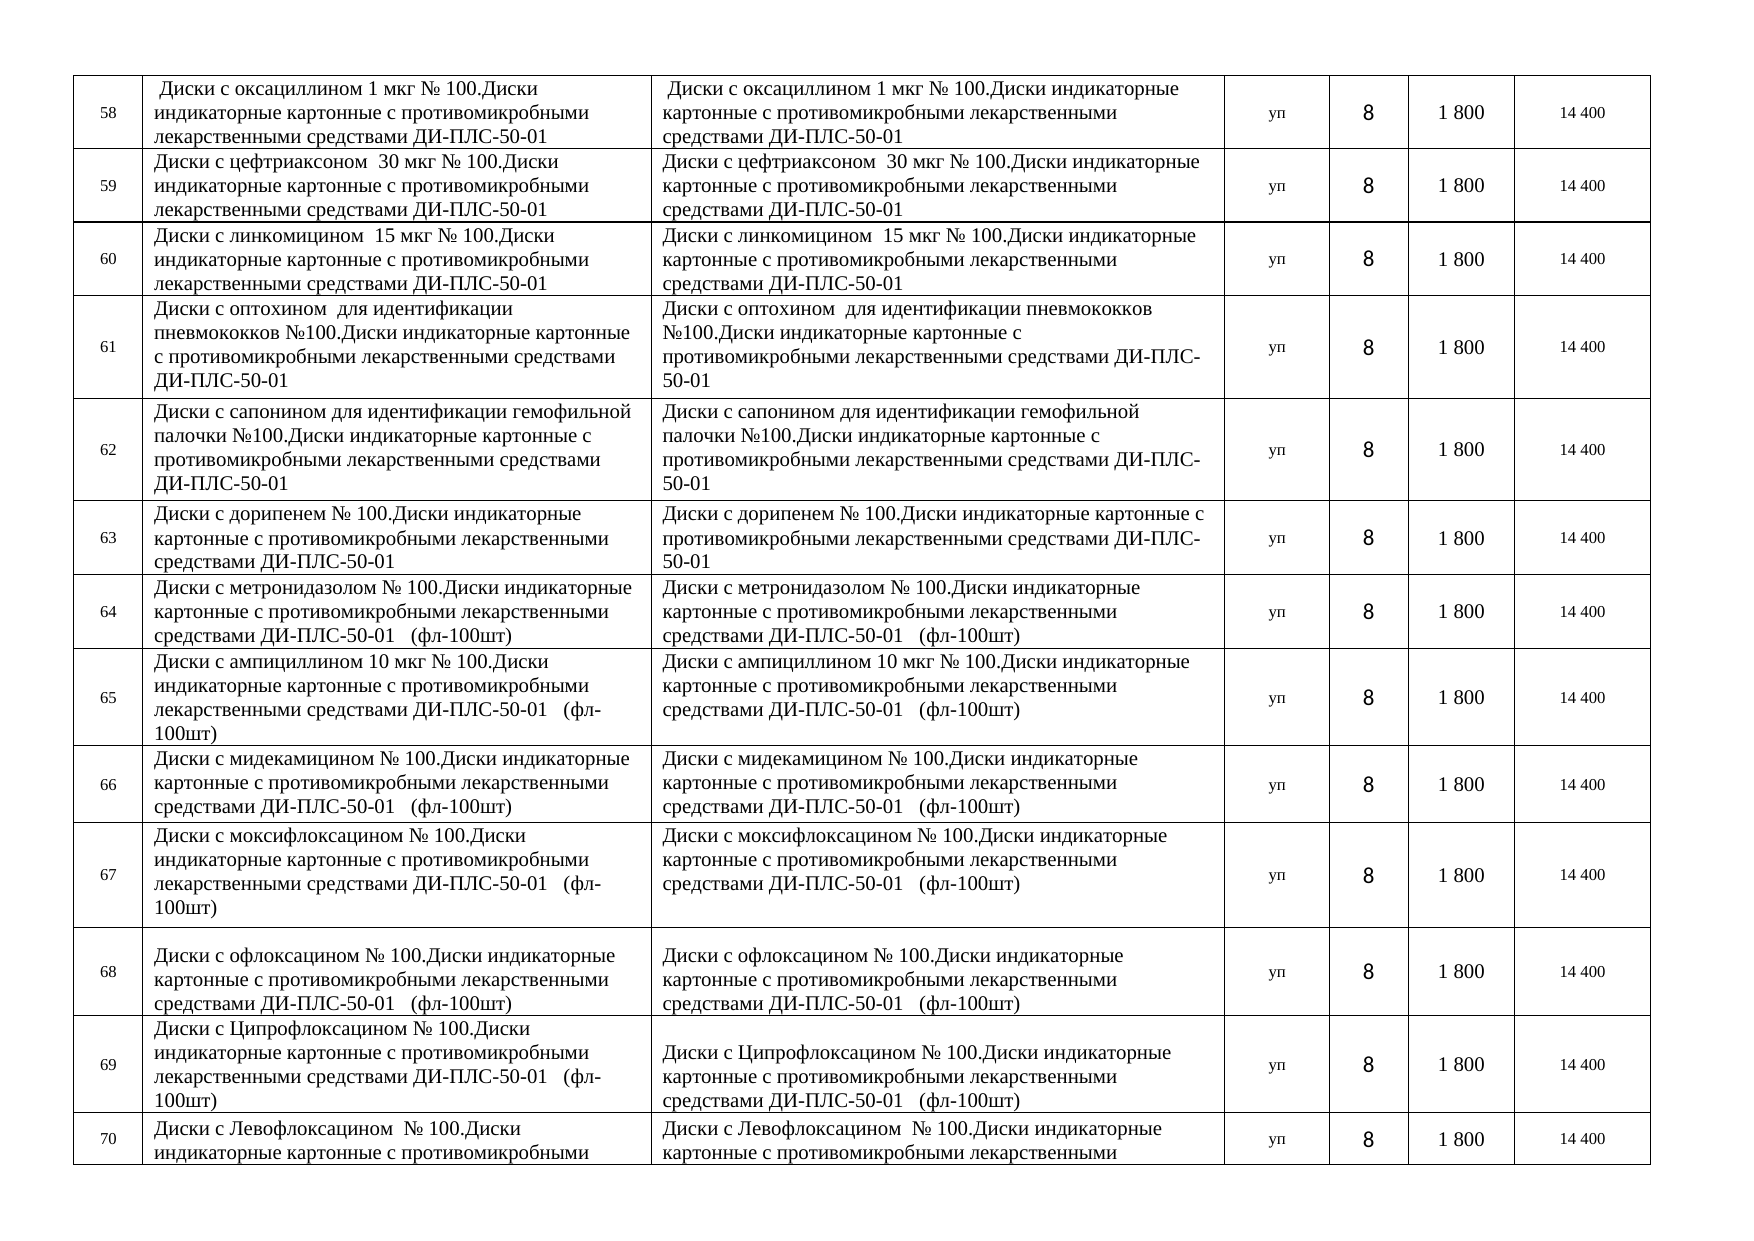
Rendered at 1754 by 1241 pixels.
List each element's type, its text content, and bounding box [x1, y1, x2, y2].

table_cell Диски с дорипенем № 100.Диски индикаторные картонные с противомикробными лекарственными средствами ДИ-ПЛС-50-01 [143, 501, 651, 573]
table_cell 63 [74, 501, 142, 573]
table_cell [652, 1113, 1224, 1164]
table_cell 69 [74, 1016, 142, 1112]
table_cell уп [1225, 1016, 1329, 1112]
table_cell 14 400 [1515, 76, 1650, 148]
table_cell Диски с Ципрофлоксацином № 100.Диски индикаторные картонные с противомикробными лекарственными средствами ДИ-ПЛС-50-01 (фл-100шт) [652, 1016, 1224, 1112]
table_cell 8 [1330, 223, 1408, 295]
table_cell 1 800 [1409, 823, 1514, 927]
table_cell Диски с оксациллином 1 мкг № 100.Диски индикаторные картонные с противомикробными лекарственными средствами ДИ-ПЛС-50-01 [652, 76, 1224, 148]
table_cell уп [1225, 399, 1329, 500]
table_cell Диски с цефтриаксоном 30 мкг № 100.Диски индикаторные картонные с противомикробными лекарственными средствами ДИ-ПЛС-50-01 [652, 149, 1224, 221]
table_cell 1 800 [1409, 649, 1514, 745]
table_cell Диски с мидекамицином № 100.Диски индикаторные картонные с противомикробными лекарственными средствами ДИ-ПЛС-50-01 (фл-100шт) [143, 746, 651, 822]
table_cell уп [1225, 746, 1329, 822]
table_cell 1 800 [1409, 1016, 1514, 1112]
table_cell 8 [1330, 76, 1408, 148]
table_cell уп [1225, 223, 1329, 295]
table_cell уп [1225, 575, 1329, 648]
table_cell Диски с метронидазолом № 100.Диски индикаторные картонные с противомикробными лекарственными средствами ДИ-ПЛС-50-01 (фл-100шт) [652, 575, 1224, 648]
table_cell 14 400 [1515, 823, 1650, 927]
table_cell Диски с дорипенем № 100.Диски индикаторные картонные с противомикробными лекарственными средствами ДИ-ПЛС-50-01 [652, 501, 1224, 573]
table_cell Диски с цефтриаксоном 30 мкг № 100.Диски индикаторные картонные с противомикробными лекарственными средствами ДИ-ПЛС-50-01 [143, 149, 651, 221]
table_cell 14 400 [1515, 575, 1650, 648]
table_cell 8 [1330, 575, 1408, 648]
table_cell 8 [1330, 746, 1408, 822]
table_cell Диски с ампициллином 10 мкг № 100.Диски индикаторные картонные с противомикробными лекарственными средствами ДИ-ПЛС-50-01 (фл-100шт) [143, 649, 651, 745]
table_cell Диски с моксифлоксацином № 100.Диски индикаторные картонные с противомикробными лекарственными средствами ДИ-ПЛС-50-01 (фл-100шт) [143, 823, 651, 927]
table_cell 61 [74, 296, 142, 397]
table_cell 14 400 [1515, 399, 1650, 500]
table_cell 8 [1330, 928, 1408, 1015]
table_cell 60 [74, 223, 142, 295]
table_cell Диски с мидекамицином № 100.Диски индикаторные картонные с противомикробными лекарственными средствами ДИ-ПЛС-50-01 (фл-100шт) [652, 746, 1224, 822]
table_cell 68 [74, 928, 142, 1015]
table_cell Диски с линкомицином 15 мкг № 100.Диски индикаторные картонные с противомикробными лекарственными средствами ДИ-ПЛС-50-01 [652, 223, 1224, 295]
table_cell 14 400 [1515, 649, 1650, 745]
table_cell Диски с метронидазолом № 100.Диски индикаторные картонные с противомикробными лекарственными средствами ДИ-ПЛС-50-01 (фл-100шт) [143, 575, 651, 648]
table_cell уп [1225, 823, 1329, 927]
table_cell 8 [1330, 149, 1408, 221]
table_cell 14 400 [1515, 1113, 1650, 1164]
table_cell 8 [1330, 1016, 1408, 1112]
table_cell 1 800 [1409, 501, 1514, 573]
table_cell 1 800 [1409, 223, 1514, 295]
table_cell Диски с оптохином для идентификации пневмококков №100.Диски индикаторные картонные с противомикробными лекарственными средствами ДИ-ПЛС-50-01 [652, 296, 1224, 397]
table_cell 70 [74, 1113, 142, 1164]
table_cell Диски с сапонином для идентификации гемофильной палочки №100.Диски индикаторные картонные с противомикробными лекарственными средствами ДИ-ПЛС-50-01 [143, 399, 651, 500]
table_cell уп [1225, 501, 1329, 573]
table_cell 1 800 [1409, 746, 1514, 822]
table_cell Диски с ампициллином 10 мкг № 100.Диски индикаторные картонные с противомикробными лекарственными средствами ДИ-ПЛС-50-01 (фл-100шт) [652, 649, 1224, 745]
table_cell 1 800 [1409, 575, 1514, 648]
table_cell уп [1225, 928, 1329, 1015]
table_cell 14 400 [1515, 1016, 1650, 1112]
table_cell 1 800 [1409, 399, 1514, 500]
table_cell Диски с линкомицином 15 мкг № 100.Диски индикаторные картонные с противомикробными лекарственными средствами ДИ-ПЛС-50-01 [143, 223, 651, 295]
table_cell 14 400 [1515, 296, 1650, 397]
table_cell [143, 1113, 651, 1164]
table_cell Диски с Ципрофлоксацином № 100.Диски индикаторные картонные с противомикробными лекарственными средствами ДИ-ПЛС-50-01 (фл-100шт) [143, 1016, 651, 1112]
table_cell уп [1225, 1113, 1329, 1164]
table_cell 1 800 [1409, 1113, 1514, 1164]
table_cell 14 400 [1515, 501, 1650, 573]
table_cell 66 [74, 746, 142, 822]
table_cell Диски с офлоксацином № 100.Диски индикаторные картонные с противомикробными лекарственными средствами ДИ-ПЛС-50-01 (фл-100шт) [143, 928, 651, 1015]
table_cell уп [1225, 649, 1329, 745]
table_cell 14 400 [1515, 149, 1650, 221]
table_cell 1 800 [1409, 76, 1514, 148]
table_cell Диски с офлоксацином № 100.Диски индикаторные картонные с противомикробными лекарственными средствами ДИ-ПЛС-50-01 (фл-100шт) [652, 928, 1224, 1015]
table_cell Диски с оптохином для идентификации пневмококков №100.Диски индикаторные картонные с противомикробными лекарственными средствами ДИ-ПЛС-50-01 [143, 296, 651, 397]
table_cell 59 [74, 149, 142, 221]
table_cell 8 [1330, 649, 1408, 745]
table_cell уп [1225, 76, 1329, 148]
table_cell 14 400 [1515, 223, 1650, 295]
table_cell 8 [1330, 399, 1408, 500]
table_cell 8 [1330, 823, 1408, 927]
table_cell 14 400 [1515, 928, 1650, 1015]
table_cell 8 [1330, 501, 1408, 573]
table_cell Диски с оксациллином 1 мкг № 100.Диски индикаторные картонные с противомикробными лекарственными средствами ДИ-ПЛС-50-01 [143, 76, 651, 148]
table_cell 58 [74, 76, 142, 148]
table_cell 1 800 [1409, 296, 1514, 397]
table_cell 8 [1330, 1113, 1408, 1164]
table_cell 8 [1330, 296, 1408, 397]
table_cell уп [1225, 296, 1329, 397]
table_cell 14 400 [1515, 746, 1650, 822]
table_cell 1 800 [1409, 928, 1514, 1015]
table_cell 62 [74, 399, 142, 500]
table_cell 1 800 [1409, 149, 1514, 221]
table_cell Диски с моксифлоксацином № 100.Диски индикаторные картонные с противомикробными лекарственными средствами ДИ-ПЛС-50-01 (фл-100шт) [652, 823, 1224, 927]
table_cell 65 [74, 649, 142, 745]
table_cell уп [1225, 149, 1329, 221]
table_cell 64 [74, 575, 142, 648]
table_cell 67 [74, 823, 142, 927]
table_cell Диски с сапонином для идентификации гемофильной палочки №100.Диски индикаторные картонные с противомикробными лекарственными средствами ДИ-ПЛС-50-01 [652, 399, 1224, 500]
